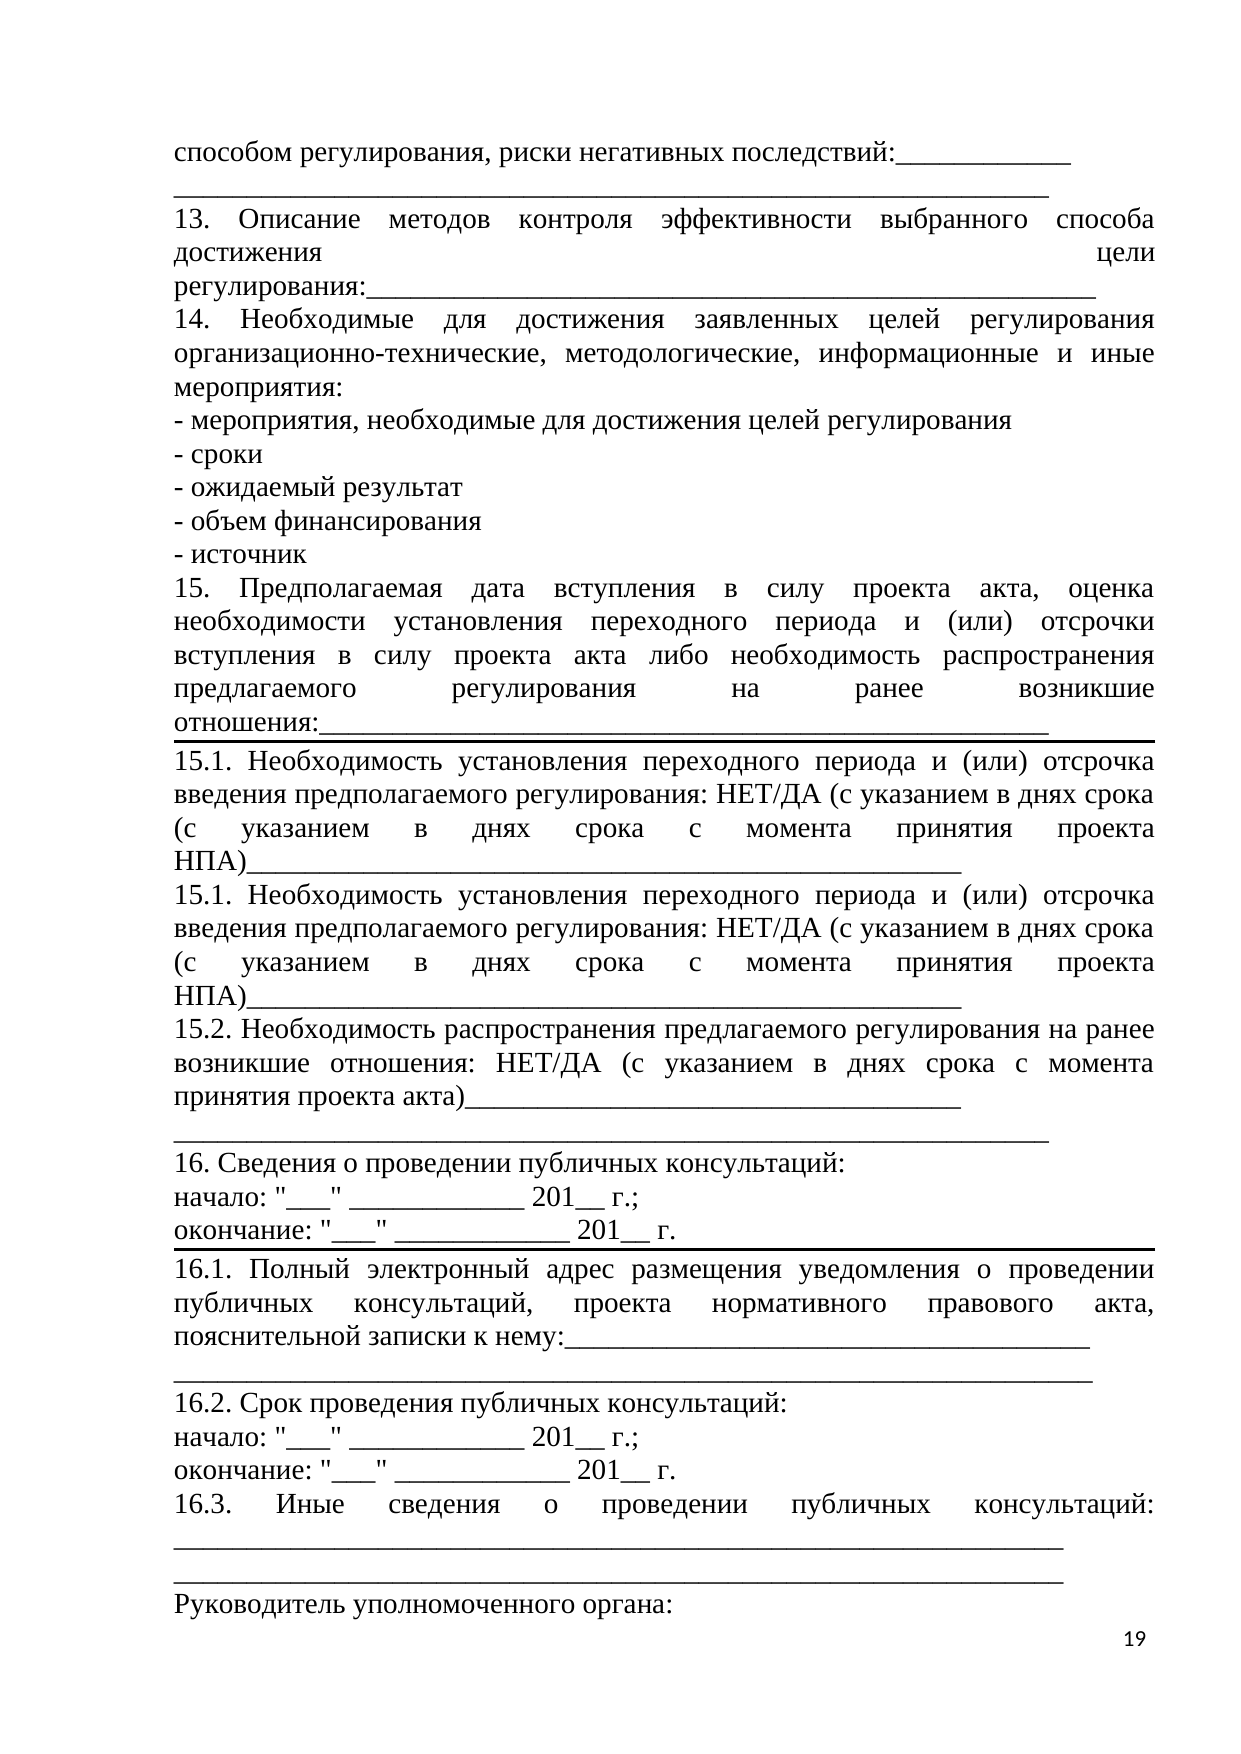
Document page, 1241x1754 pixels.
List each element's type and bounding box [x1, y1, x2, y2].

table_header [163, 130, 1167, 1624]
